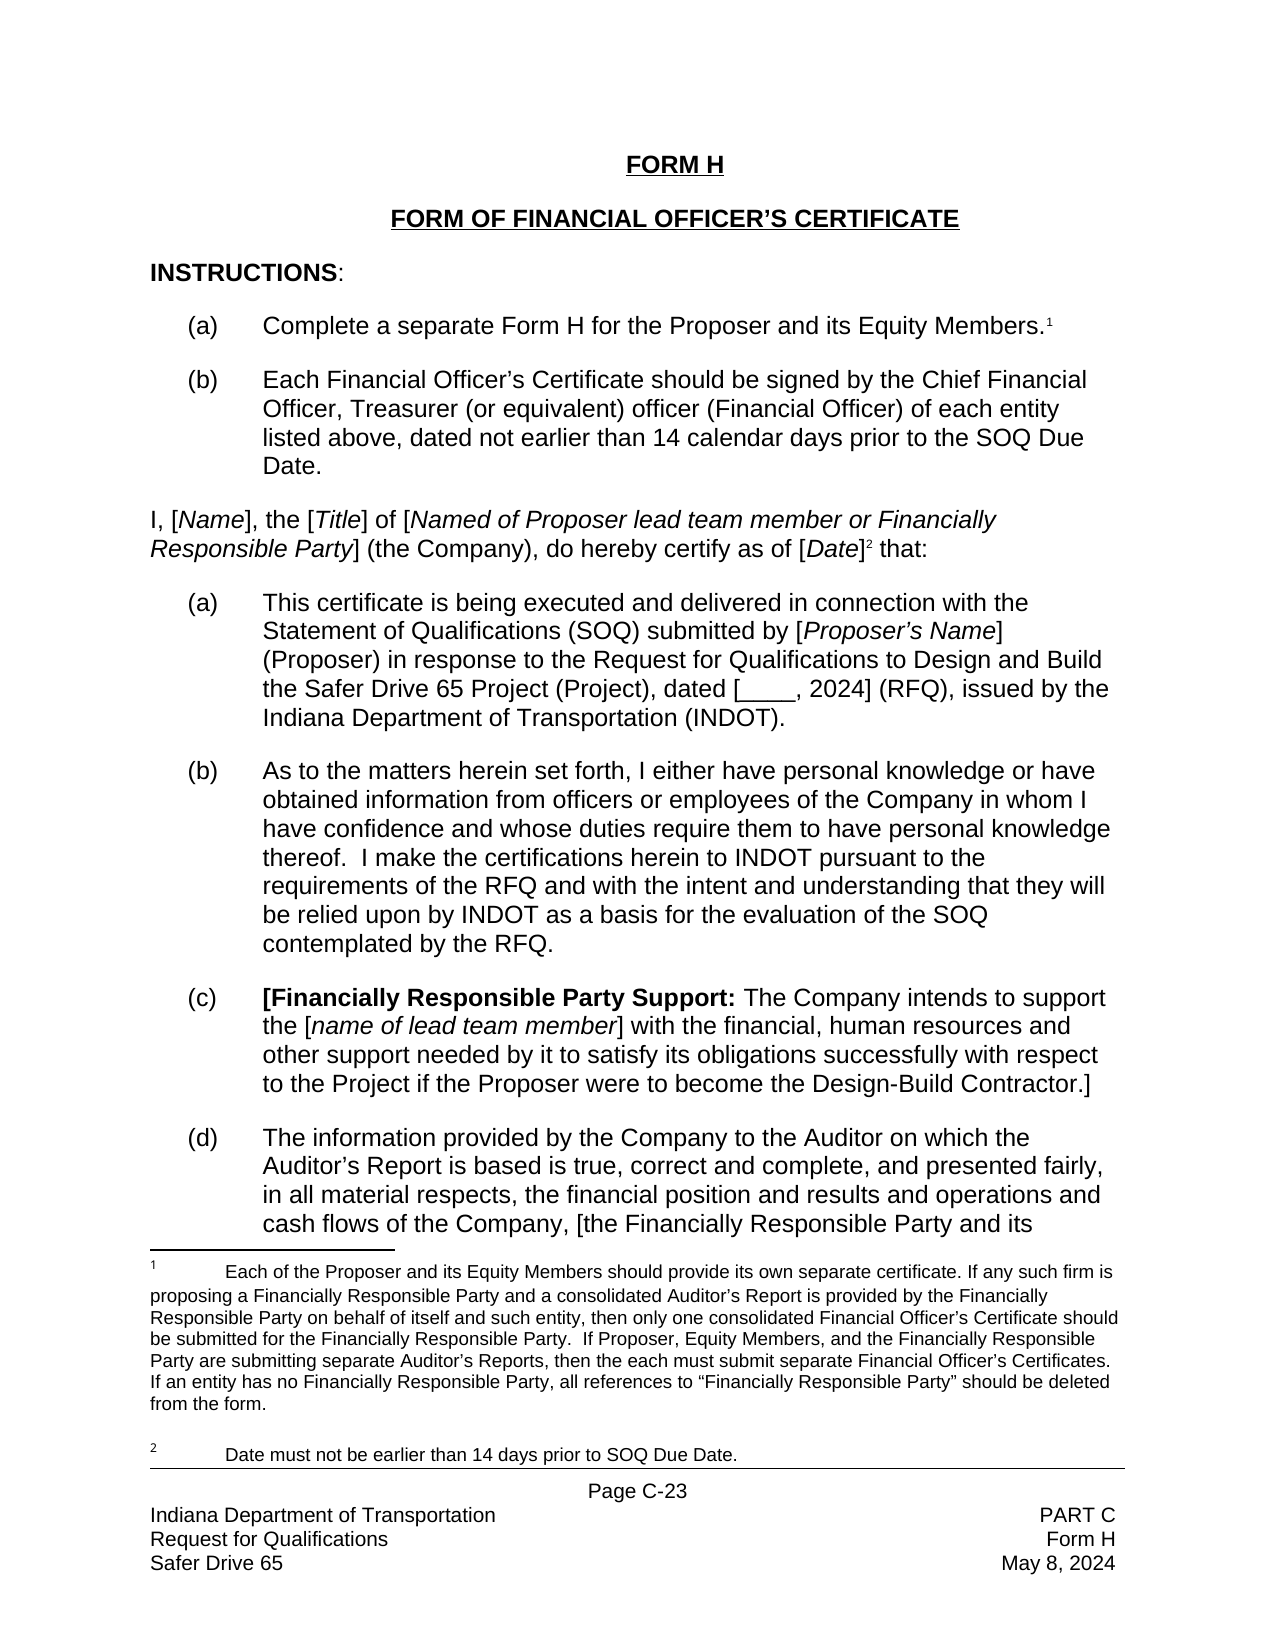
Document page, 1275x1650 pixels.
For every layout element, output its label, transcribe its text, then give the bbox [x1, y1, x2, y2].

list This certificate is being executed and delivered in connection with the Statement of Qualifications (SOQ) submitted by [Proposer’s Name] (Proposer) in response to the Request for Qualifications to Design and Build the Safer Drive 65 Project (Project), dated [____, 2024] (RFQ), issued by the Indiana Department of Transportation (INDOT). [187, 587, 1125, 731]
text FORM OF FINANCIAL OFFICER’S CERTIFICATE [150, 204, 1125, 232]
text INSTRUCTIONS: [150, 257, 1125, 286]
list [187, 1122, 1125, 1237]
list [Financially Responsible Party Support: The Company intends to support the [name of lead team member] with the financial, human resources and other support needed by it to satisfy its obligations successfully with respect to the Project if the Proposer were to become the Design-Build Contractor.] [187, 982, 1125, 1097]
list Each Financial Officer’s Certificate should be signed by the Chief Financial Officer, Treasurer (or equivalent) officer (Financial Officer) of each entity listed above, dated not earlier than 14 calendar days prior to the SOQ Due Date. [187, 365, 1125, 480]
list As to the matters herein set forth, I either have personal knowledge or have obtained information from officers or employees of the Company in whom I have confidence and whose duties require them to have personal knowledge thereof. I make the certifications herein to INDOT pursuant to the requirements of the RFQ and with the intent and understanding that they will be relied upon by INDOT as a basis for the evaluation of the SOQ contemplated by the RFQ. [187, 756, 1125, 957]
text I, [Name], the [Title] of [Named of Proposer lead team member or Financially Responsible Party] (the Company), do hereby certify as of [Date] that: [150, 505, 1125, 562]
list Complete a separate Form H for the Proposer and its Equity Members. [187, 311, 1125, 340]
text FORM H [150, 150, 1125, 179]
